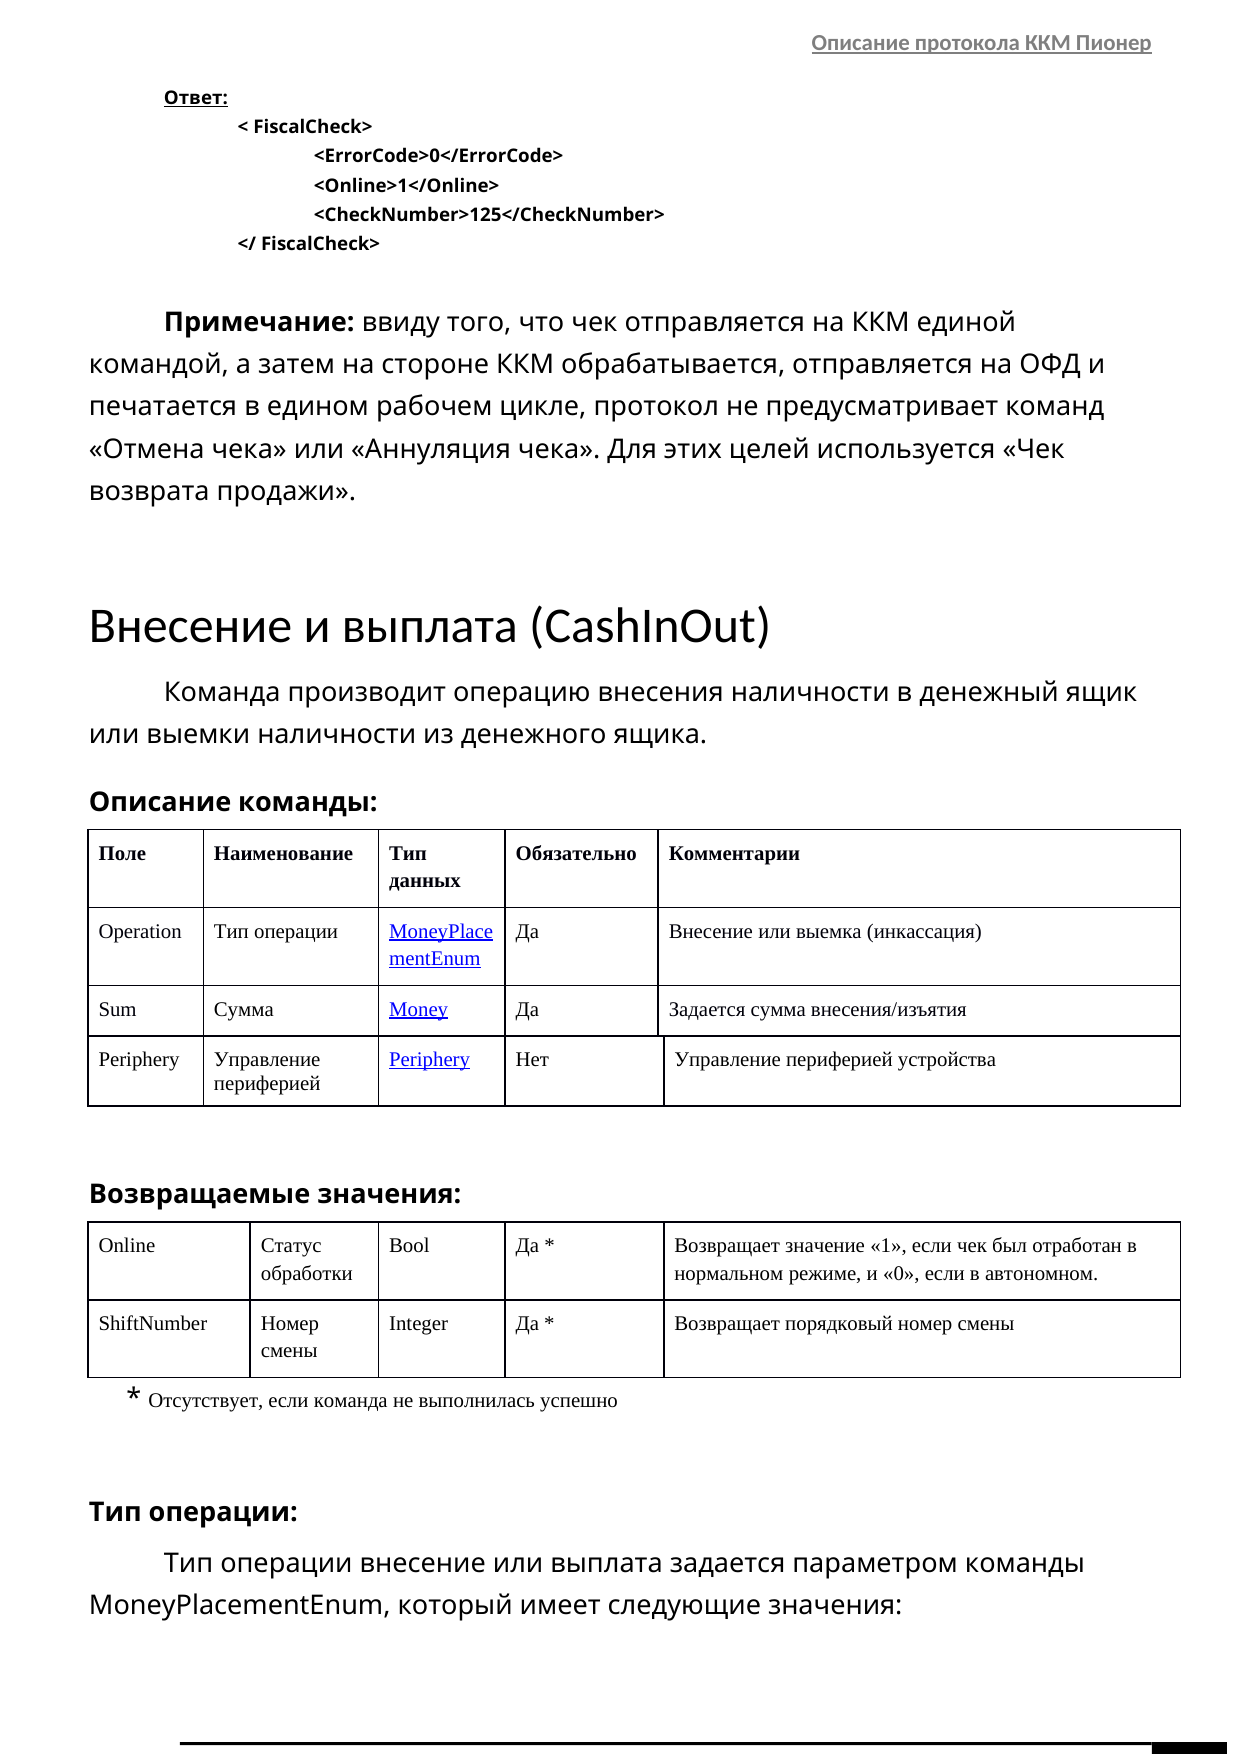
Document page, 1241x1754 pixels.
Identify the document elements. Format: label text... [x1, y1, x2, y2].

text Примечание: ввиду того, что чек отправляется на ККМ единой командой, а затем на стороне ККМ обрабатывается, отправляется на ОФД и печатается в едином рабочем цикле, протокол не предусматривает команд «Отмена чека» или «Аннуляция чека». Для этих целей используется «Чек возврата продажи». [89, 302, 1152, 508]
table_header Обязательно [506, 830, 657, 907]
table_cell Сумма [204, 986, 378, 1035]
table_cell Да * [506, 1301, 663, 1377]
table_cell MoneyPlacementEnum [379, 908, 504, 984]
text Ответ: [89, 84, 1152, 109]
table_header Наименование [204, 830, 378, 907]
table_cell ShiftNumber [89, 1301, 249, 1377]
text * Отсутствует, если команда не выполнилась успешно [126, 1378, 1152, 1415]
table_header Тип данных [379, 830, 504, 907]
table_cell Sum [89, 986, 203, 1035]
list < FiscalCheck> [164, 113, 1152, 139]
table_cell Внесение или выемка (инкассация) [659, 908, 1180, 984]
table_cell Money [379, 986, 504, 1035]
table_header Bool [379, 1223, 504, 1299]
list <Online>1</Online> [164, 172, 1152, 197]
table_cell Нет [506, 1037, 663, 1105]
list <CheckNumber>125</CheckNumber> [164, 201, 1152, 227]
subtitle Внесение и выплата (CashInOut) [89, 594, 1152, 655]
table_cell Возвращает порядковый номер смены [665, 1301, 1180, 1377]
list <ErrorCode>0</ErrorCode> [164, 143, 1152, 168]
table_header Поле [89, 830, 203, 907]
table_header Статус обработки [251, 1223, 378, 1299]
table_cell Integer [379, 1301, 504, 1377]
table_cell Periphery [379, 1037, 504, 1105]
subtitle Тип операции: [89, 1492, 1152, 1529]
table_cell Да [506, 908, 657, 984]
table_header Online [89, 1223, 249, 1299]
text Команда производит операцию внесения наличности в денежный ящик или выемки наличности из денежного ящика. [89, 672, 1152, 752]
table_cell Тип операции [204, 908, 378, 984]
table_header Да * [506, 1223, 663, 1299]
list </ FiscalCheck> [164, 230, 1152, 256]
table_cell Управление периферией [204, 1037, 378, 1105]
table_header Комментарии [659, 830, 1180, 907]
table_cell Управление периферией устройства [665, 1037, 1180, 1105]
table_cell Да [506, 986, 657, 1035]
table_cell Periphery [89, 1037, 203, 1105]
subtitle Описание команды: [89, 782, 1152, 819]
table_header Возвращает значение «1», если чек был отработан в нормальном режиме, и «0», если в автономном. [665, 1223, 1180, 1299]
subtitle Возвращаемые значения: [89, 1174, 1152, 1211]
text Тип операции внесение или выплата задается параметром команды MoneyPlacementEnum, который имеет следующие значения: [89, 1543, 1152, 1622]
table_cell Operation [89, 908, 203, 984]
table_cell Номер смены [251, 1301, 378, 1377]
table_cell Задается сумма внесения/изъятия [659, 986, 1180, 1035]
